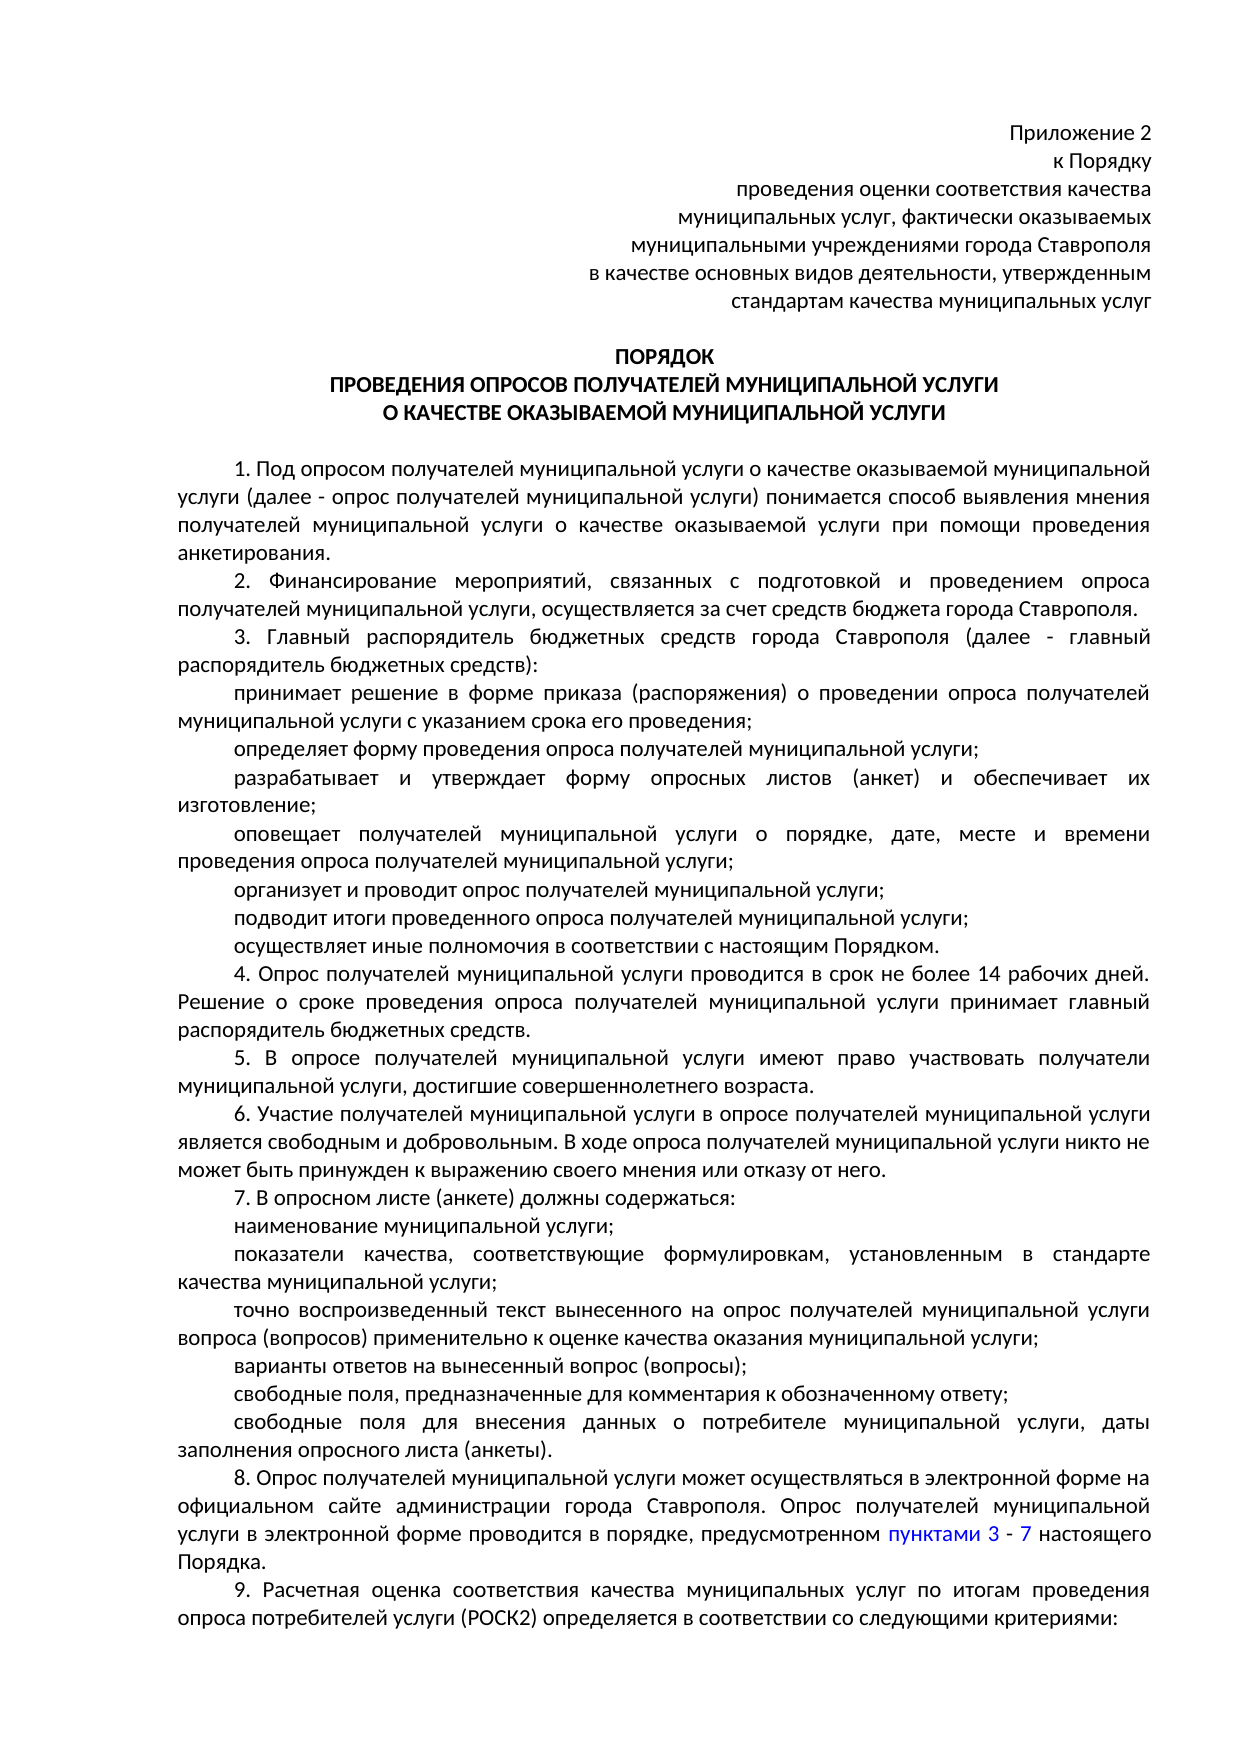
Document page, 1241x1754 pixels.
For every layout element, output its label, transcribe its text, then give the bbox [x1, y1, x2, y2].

text принимает решение в форме приказа (распоряжения) о проведении опроса получателей муниципальной услуги с указанием срока его проведения; [177, 678, 1152, 734]
text 1. Под опросом получателей муниципальной услуги о качестве оказываемой муниципальной услуги (далее - опрос получателей муниципальной услуги) понимается способ выявления мнения получателей муниципальной услуги о качестве оказываемой услуги при помощи проведения анкетирования. [177, 454, 1152, 566]
text 8. Опрос получателей муниципальной услуги может осуществляться в электронной форме на официальном сайте администрации города Ставрополя. Опрос получателей муниципальной услуги в электронной форме проводится в порядке, предусмотренном пунктами 3 - 7 настоящего Порядка. [177, 1463, 1152, 1575]
text муниципальных услуг, фактически оказываемых [177, 202, 1152, 230]
text разрабатывает и утверждает форму опросных листов (анкет) и обеспечивает их изготовление; [177, 763, 1152, 819]
text организует и проводит опрос получателей муниципальной услуги; [177, 875, 1152, 903]
text муниципальными учреждениями города Ставрополя [177, 230, 1152, 258]
text О КАЧЕСТВЕ ОКАЗЫВАЕМОЙ МУНИЦИПАЛЬНОЙ УСЛУГИ [177, 398, 1152, 426]
text Приложение 2 [177, 118, 1152, 146]
text проведения оценки соответствия качества [177, 174, 1152, 202]
text 9. Расчетная оценка соответствия качества муниципальных услуг по итогам проведения опроса потребителей услуги (РОСК2) определяется в соответствии со следующими критериями: [177, 1575, 1152, 1631]
text стандартам качества муниципальных услуг [177, 286, 1152, 314]
text ПОРЯДОК [177, 342, 1152, 370]
text 6. Участие получателей муниципальной услуги в опросе получателей муниципальной услуги является свободным и добровольным. В ходе опроса получателей муниципальной услуги никто не может быть принужден к выражению своего мнения или отказу от него. [177, 1099, 1152, 1183]
text 2. Финансирование мероприятий, связанных с подготовкой и проведением опроса получателей муниципальной услуги, осуществляется за счет средств бюджета города Ставрополя. [177, 566, 1152, 622]
text показатели качества, соответствующие формулировкам, установленным в стандарте качества муниципальной услуги; [177, 1239, 1152, 1295]
text к Порядку [177, 146, 1152, 174]
text ПРОВЕДЕНИЯ ОПРОСОВ ПОЛУЧАТЕЛЕЙ МУНИЦИПАЛЬНОЙ УСЛУГИ [177, 370, 1152, 398]
text определяет форму проведения опроса получателей муниципальной услуги; [177, 734, 1152, 763]
text подводит итоги проведенного опроса получателей муниципальной услуги; [177, 903, 1152, 931]
text 4. Опрос получателей муниципальной услуги проводится в срок не более 14 рабочих дней. Решение о сроке проведения опроса получателей муниципальной услуги принимает главный распорядитель бюджетных средств. [177, 959, 1152, 1043]
text свободные поля, предназначенные для комментария к обозначенному ответу; [177, 1379, 1152, 1407]
text 5. В опросе получателей муниципальной услуги имеют право участвовать получатели муниципальной услуги, достигшие совершеннолетнего возраста. [177, 1043, 1152, 1099]
text наименование муниципальной услуги; [177, 1211, 1152, 1239]
text 7. В опросном листе (анкете) должны содержаться: [177, 1183, 1152, 1211]
text варианты ответов на вынесенный вопрос (вопросы); [177, 1351, 1152, 1379]
text в качестве основных видов деятельности, утвержденным [177, 258, 1152, 286]
text 3. Главный распорядитель бюджетных средств города Ставрополя (далее - главный распорядитель бюджетных средств): [177, 622, 1152, 678]
text осуществляет иные полномочия в соответствии с настоящим Порядком. [177, 931, 1152, 959]
text свободные поля для внесения данных о потребителе муниципальной услуги, даты заполнения опросного листа (анкеты). [177, 1407, 1152, 1463]
text точно воспроизведенный текст вынесенного на опрос получателей муниципальной услуги вопроса (вопросов) применительно к оценке качества оказания муниципальной услуги; [177, 1295, 1152, 1351]
text оповещает получателей муниципальной услуги о порядке, дате, месте и времени проведения опроса получателей муниципальной услуги; [177, 819, 1152, 875]
